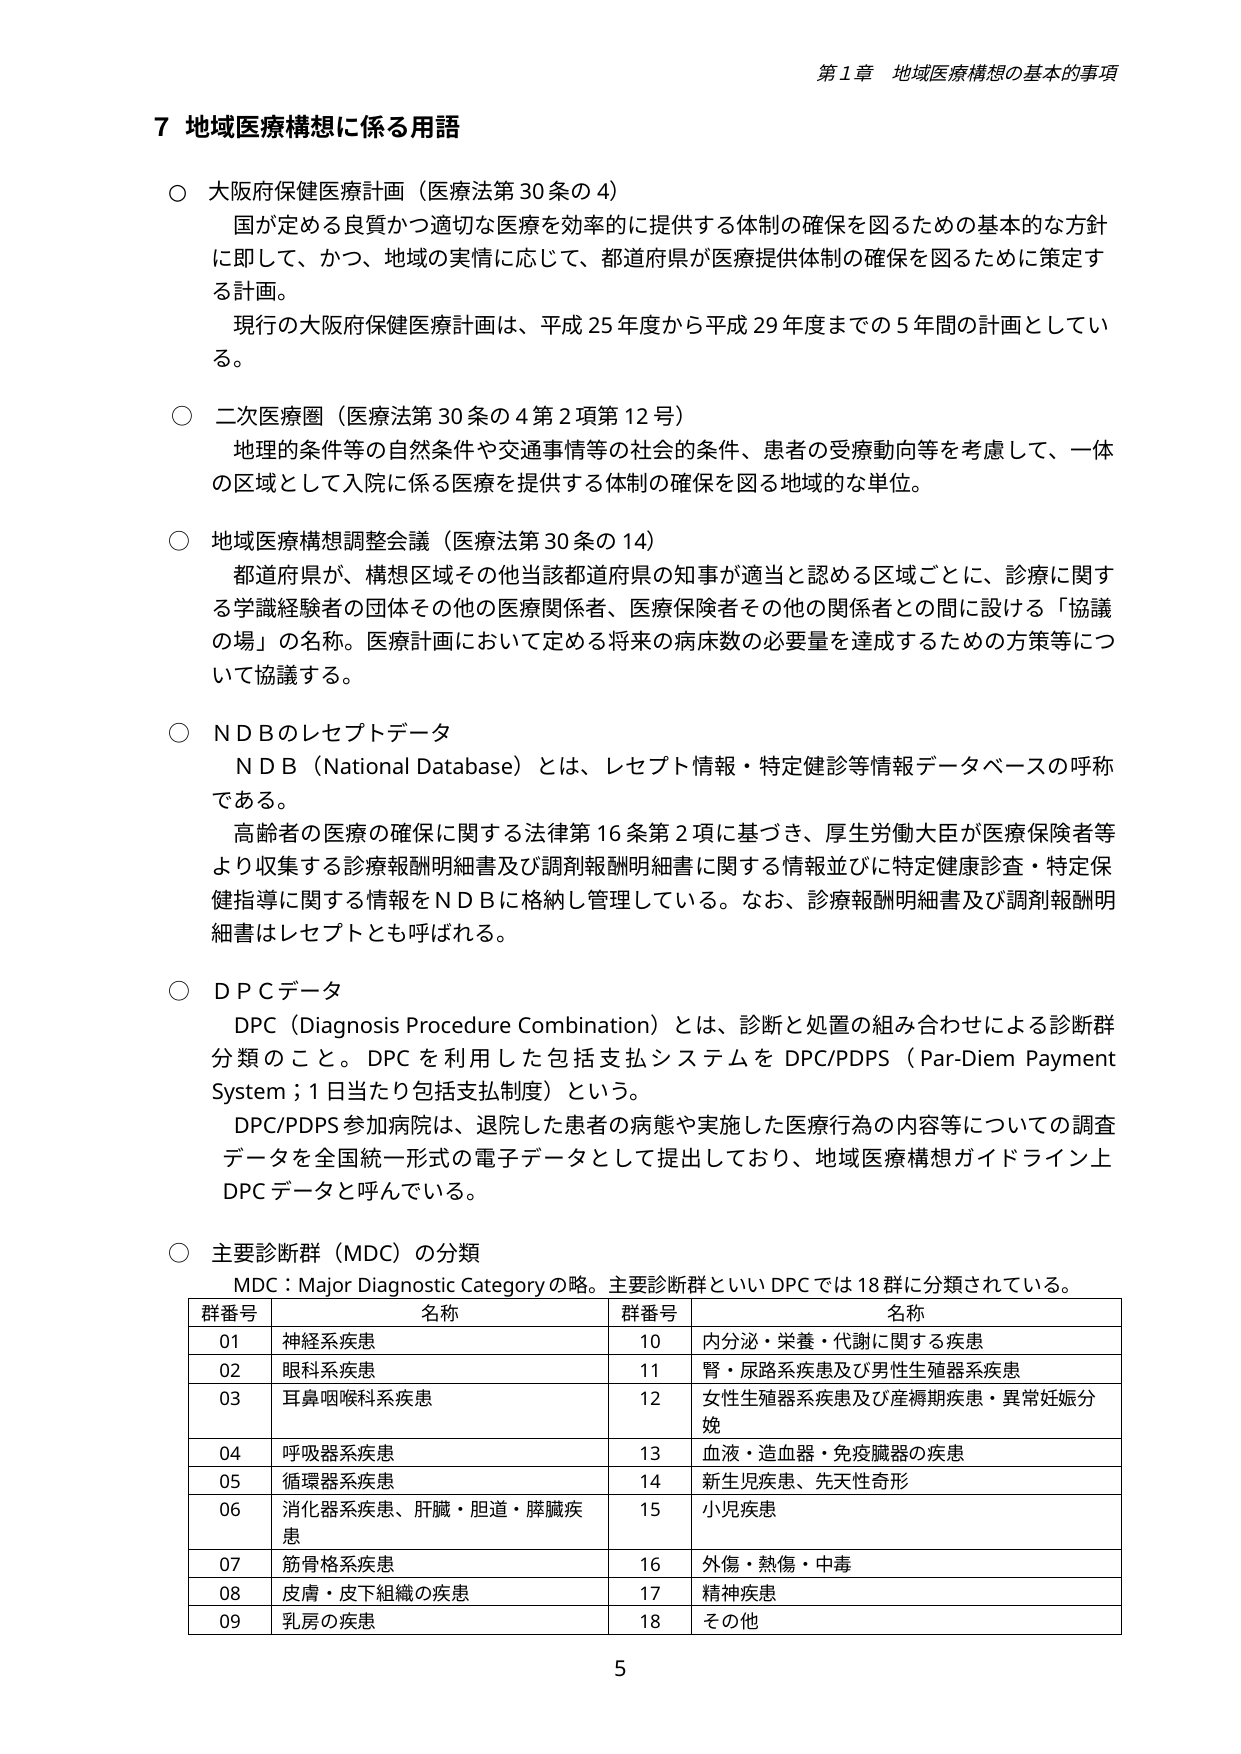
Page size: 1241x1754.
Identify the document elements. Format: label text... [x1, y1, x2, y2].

table_cell 18 [609, 1606, 691, 1633]
table_cell 呼吸器系疾患 [272, 1439, 608, 1466]
table_cell 循環器系疾患 [272, 1467, 608, 1494]
text 都道府県が、構想区域その他当該都道府県の知事が適当と認める区域ごとに、診療に関する学識経験者の団体その他の医療関係者、医療保険者その他の関係者との間に設ける「協議の場」の名称。医療計画において定める将来の病床数の必要量を達成するための方策等について協議する。 [212, 556, 1116, 690]
text ○ 主要診断群（MDC）の分類 [124, 1231, 1116, 1269]
text ○ ＮＤＢのレセプトデータ [124, 715, 1116, 748]
table_cell 女性生殖器系疾患及び産褥期疾患・異常妊娠分娩 [692, 1384, 1121, 1438]
text MDC：Major Diagnostic Categoryの略。主要診断群といいDPCでは18群に分類されている。 [124, 1269, 1116, 1298]
table_cell 17 [609, 1578, 691, 1605]
text ７ 地域医療構想に係る用語 [124, 106, 1116, 144]
table_cell 内分泌・栄養・代謝に関する疾患 [692, 1327, 1121, 1354]
text DPC/PDPS参加病院は、退院した患者の病態や実施した医療行為の内容等についての調査データを全国統一形式の電子データとして提出しており、地域医療構想ガイドライン上DPCデータと呼んでいる。 [222, 1106, 1116, 1206]
table_header 名称 [272, 1299, 608, 1326]
table_cell 乳房の疾患 [272, 1606, 608, 1633]
table_cell 眼科系疾患 [272, 1355, 608, 1382]
text 地理的条件等の自然条件や交通事情等の社会的条件、患者の受療動向等を考慮して、一体の区域として入院に係る医療を提供する体制の確保を図る地域的な単位。 [124, 431, 1116, 498]
text ○ 地域医療構想調整会議（医療法第30条の14） [124, 523, 1116, 556]
table_header 群番号 [189, 1299, 271, 1326]
table_header 名称 [692, 1299, 1121, 1326]
table_cell 16 [609, 1550, 691, 1577]
text DPC（Diagnosis Procedure Combination）とは、診断と処置の組み合わせによる診断群分類のこと。DPCを利用した包括支払システムをDPC/PDPS（Par-Diem Payment System；1日当たり包括支払制度）という。 [212, 1006, 1116, 1106]
table_cell 05 [189, 1467, 271, 1494]
table_cell 09 [189, 1606, 271, 1633]
table_cell 13 [609, 1439, 691, 1466]
table_cell 02 [189, 1355, 271, 1382]
text ○ 大阪府保健医療計画（医療法第30条の4） [124, 173, 1116, 206]
table_cell 11 [609, 1355, 691, 1382]
text 国が定める良質かつ適切な医療を効率的に提供する体制の確保を図るための基本的な方針に即して、かつ、地域の実情に応じて、都道府県が医療提供体制の確保を図るために策定する計画。 [124, 206, 1116, 306]
table_cell その他 [692, 1606, 1121, 1633]
table_cell 血液・造血器・免疫臓器の疾患 [692, 1439, 1121, 1466]
table_cell 外傷・熱傷・中毒 [692, 1550, 1121, 1577]
table_cell 08 [189, 1578, 271, 1605]
table_cell 筋骨格系疾患 [272, 1550, 608, 1577]
table_cell 神経系疾患 [272, 1327, 608, 1354]
table_cell 04 [189, 1439, 271, 1466]
table_cell 腎・尿路系疾患及び男性生殖器系疾患 [692, 1355, 1121, 1382]
table_cell 新生児疾患、先天性奇形 [692, 1467, 1121, 1494]
table_cell 小児疾患 [692, 1495, 1121, 1549]
table_cell 消化器系疾患、肝臓・胆道・膵臓疾患 [272, 1495, 608, 1549]
table_cell 14 [609, 1467, 691, 1494]
table_header 群番号 [609, 1299, 691, 1326]
table_cell 10 [609, 1327, 691, 1354]
table_cell 03 [189, 1384, 271, 1438]
text 高齢者の医療の確保に関する法律第16条第2項に基づき、厚生労働大臣が医療保険者等より収集する診療報酬明細書及び調剤報酬明細書に関する情報並びに特定健康診査・特定保健指導に関する情報をＮＤＢに格納し管理している。なお、診療報酬明細書及び調剤報酬明細書はレセプトとも呼ばれる。 [212, 815, 1116, 948]
table_cell 15 [609, 1495, 691, 1549]
text ○ ＤＰＣデータ [124, 973, 1116, 1006]
table_cell 耳鼻咽喉科系疾患 [272, 1384, 608, 1438]
table_cell 01 [189, 1327, 271, 1354]
table_cell 12 [609, 1384, 691, 1438]
table_cell 06 [189, 1495, 271, 1549]
text ○ 二次医療圏（医療法第30条の4第2項第12号） [124, 398, 1116, 431]
table_cell 07 [189, 1550, 271, 1577]
table_cell 皮膚・皮下組織の疾患 [272, 1578, 608, 1605]
table_cell 精神疾患 [692, 1578, 1121, 1605]
text 現行の大阪府保健医療計画は、平成25年度から平成29年度までの5年間の計画としている。 [124, 306, 1116, 373]
text ＮＤＢ（National Database）とは、レセプト情報・特定健診等情報データベースの呼称である。 [212, 748, 1116, 815]
